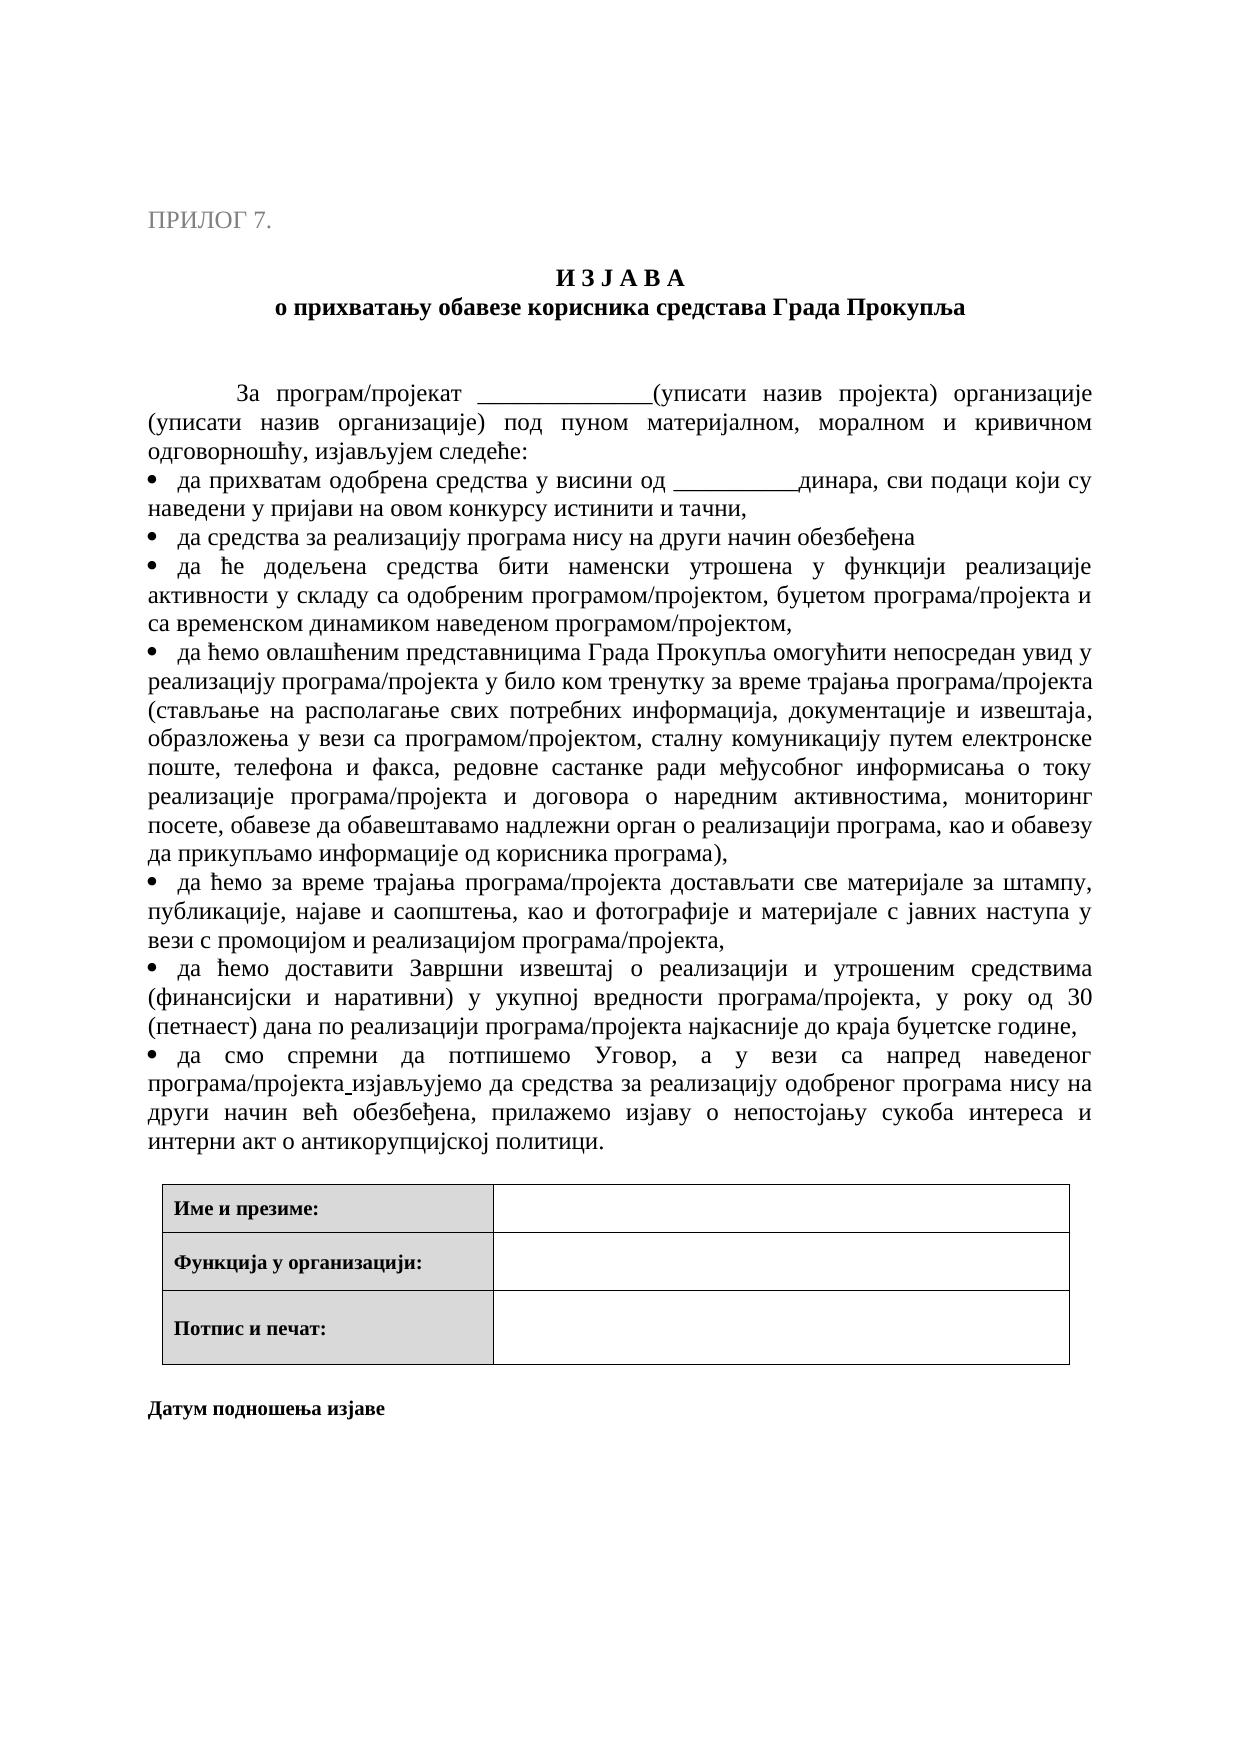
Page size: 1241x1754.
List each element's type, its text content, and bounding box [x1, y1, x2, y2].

list да ћемо овлашћеним представницима Града Прокупља омогућити непосредан увид у реализацију програма/пројекта у било ком тренутку за време трајања програма/пројекта (стављање на располагање свих потребних информација, документације и извештаја, образложења у вези са програмом/пројектом, сталну комуникацију путем електронске поште, телефона и факса, редовне састанке ради међусобног информисања о току реализације програма/пројекта и договора о наредним активностима, мониторинг посете, обавезе да обавештавамо надлежни орган о реализацији програма, као и обавезу да прикупљамо информације од корисника програма), [148, 637, 1093, 867]
table_header Име и презиме: [163, 1185, 493, 1232]
table_cell [494, 1291, 1069, 1364]
list да ће додељена средства бити наменски утрошена у функцији реализације активности у складу са одобреним програмом/пројектом, буџетом програма/пројекта и са временском динамиком наведеном програмом/пројектом, [148, 551, 1093, 637]
list да ћемо за време трајања програма/пројекта достављати све материјале за штампу, публикације, најаве и саопштења, као и фотографије и материјале с јавних наступа у вези с промоцијом и реализацијом програма/пројекта, [148, 867, 1093, 953]
list да ћемо доставити Завршни извештај o реализацији и утрошеним средствима (финансијски и наративни) у укупној вредности програма/пројекта, у року од 30 (петнаест) дана по реализацији програма/пројекта најкасније до краја буџетске године, [148, 953, 1093, 1040]
text o прихватању обавезе корисника средстава Града Прокупља [148, 292, 1093, 321]
text ПРИЛОГ 7. [148, 206, 1093, 234]
table_cell [494, 1233, 1069, 1290]
text За програм/пројекат ______________(уписати назив пројекта) организације (уписати назив организације) под пуном материјалном, моралном и кривичном одговорношћу, изјављујем следеће: [148, 378, 1093, 465]
list да смо спремни да потпишемо Уговор, а у вези са напред наведеног програма/пројекта изјављујемо да средства за реализацију одобреног програма нису на други начин већ обезбеђена, прилажемо изјаву о непостојању сукоба интереса и интерни акт о антикорупцијској политици. [148, 1040, 1093, 1155]
list да средства за реализацију програма нису на други начин обезбеђена [148, 522, 1093, 551]
table_cell Потпис и печат: [163, 1291, 493, 1364]
list да прихватам одобрена средства у висини од __________динара, сви подаци који су наведени у пријави на овом конкурсу истинити и тачни, [148, 465, 1093, 522]
table_header [494, 1185, 1069, 1232]
text Датум подношења изјаве [148, 1389, 1093, 1422]
table_cell Функција у организацији: [163, 1233, 493, 1290]
text И З Ј А В А [148, 263, 1093, 292]
